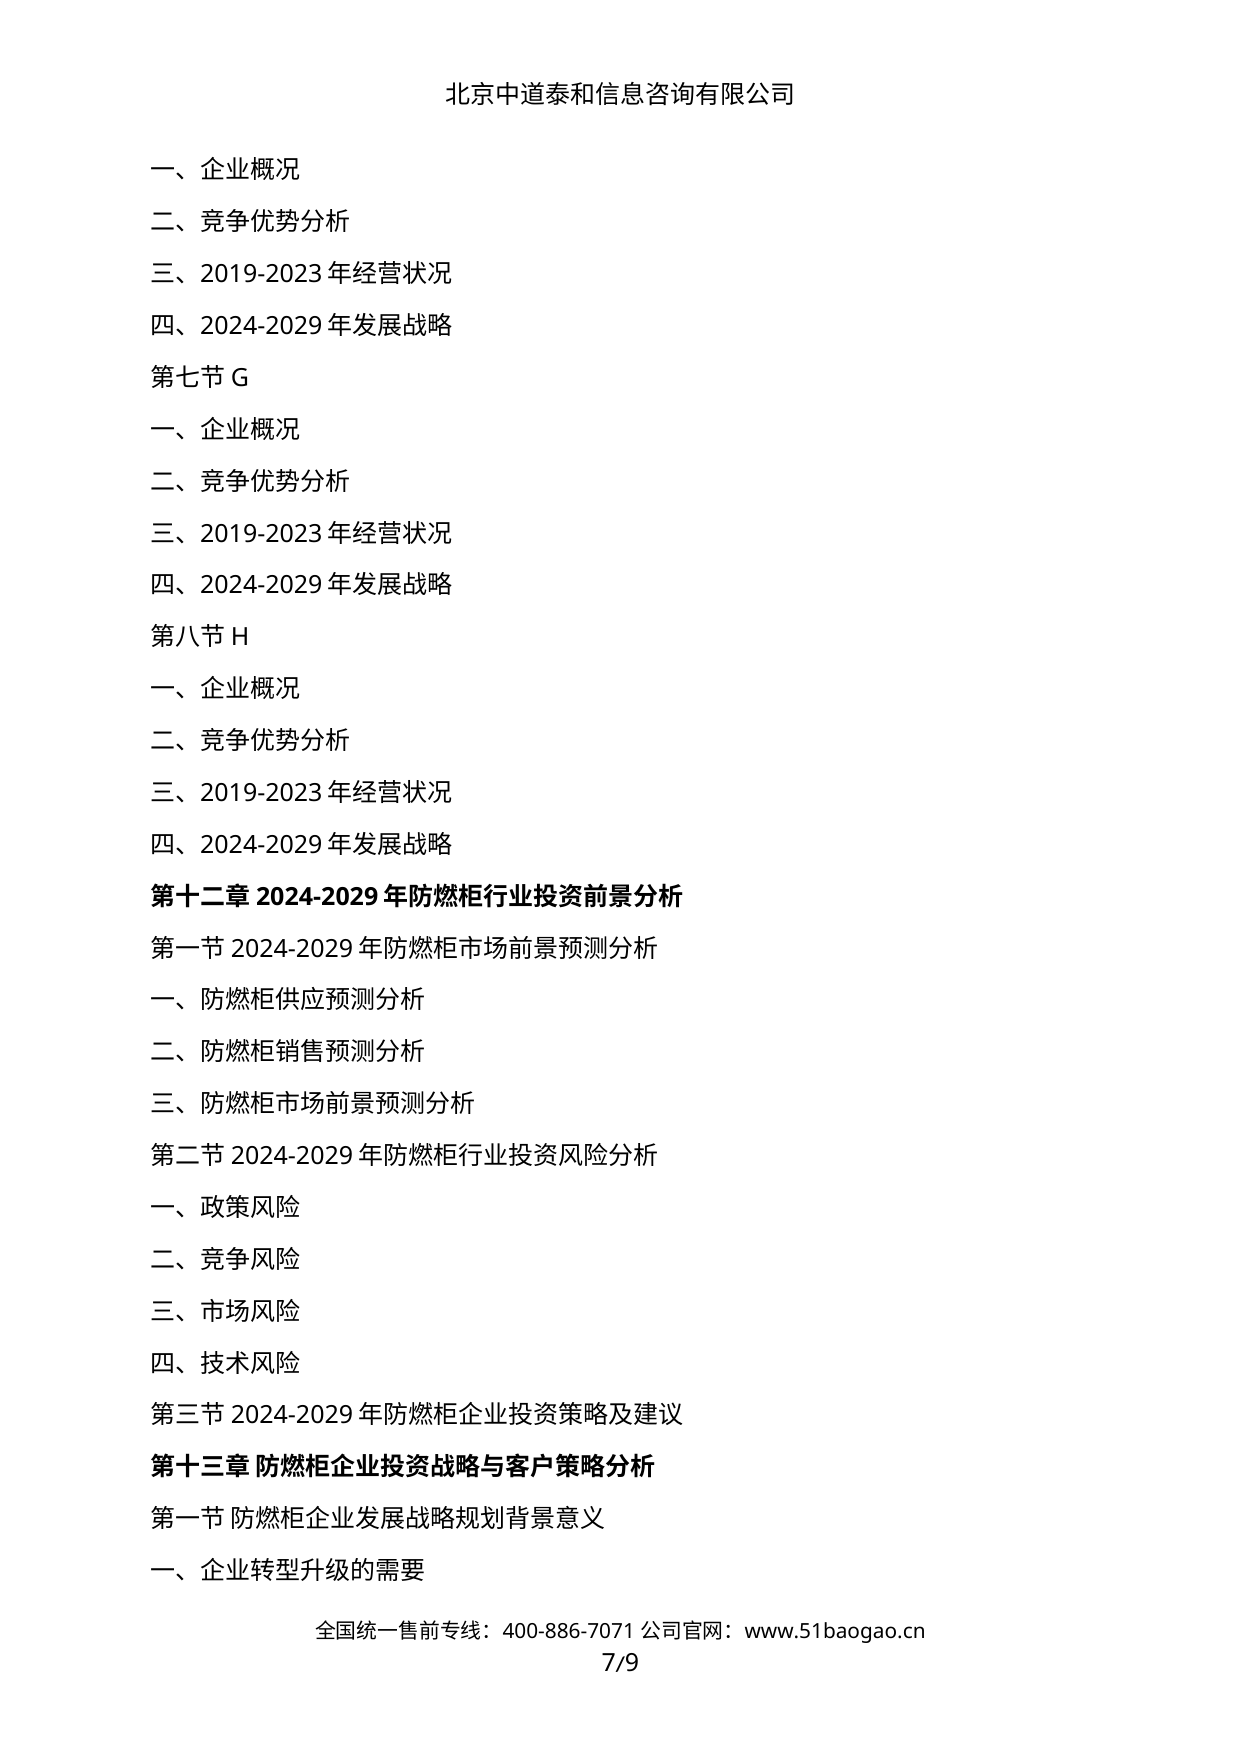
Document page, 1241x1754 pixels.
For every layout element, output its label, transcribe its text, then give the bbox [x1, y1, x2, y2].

text 三、2019-2023年经营状况 [150, 772, 1090, 809]
text 第三节 2024-2029年防燃柜企业投资策略及建议 [150, 1395, 1090, 1431]
text 四、2024-2029年发展战略 [150, 565, 1090, 601]
text 第十二章 2024-2029年防燃柜行业投资前景分析 [150, 876, 1090, 912]
text 第十三章 防燃柜企业投资战略与客户策略分析 [150, 1447, 1090, 1483]
text 一、企业转型升级的需要 [150, 1551, 1090, 1587]
text 二、防燃柜销售预测分析 [150, 1032, 1090, 1068]
text 三、市场风险 [150, 1291, 1090, 1327]
text 第一节 防燃柜企业发展战略规划背景意义 [150, 1499, 1090, 1535]
text 一、防燃柜供应预测分析 [150, 980, 1090, 1016]
text 第一节 2024-2029年防燃柜市场前景预测分析 [150, 928, 1090, 964]
text 第八节 H [150, 617, 1090, 653]
text 四、2024-2029年发展战略 [150, 306, 1090, 342]
text 一、政策风险 [150, 1187, 1090, 1224]
text 一、企业概况 [150, 150, 1090, 186]
text 二、竞争风险 [150, 1239, 1090, 1276]
text 一、企业概况 [150, 409, 1090, 446]
text 三、2019-2023年经营状况 [150, 254, 1090, 290]
text 三、防燃柜市场前景预测分析 [150, 1084, 1090, 1120]
text 一、企业概况 [150, 669, 1090, 705]
text 二、竞争优势分析 [150, 202, 1090, 238]
text 二、竞争优势分析 [150, 721, 1090, 757]
text 二、竞争优势分析 [150, 461, 1090, 497]
text 第二节 2024-2029年防燃柜行业投资风险分析 [150, 1136, 1090, 1172]
text 第七节 G [150, 357, 1090, 394]
text 四、技术风险 [150, 1343, 1090, 1379]
text 三、2019-2023年经营状况 [150, 513, 1090, 549]
text 四、2024-2029年发展战略 [150, 824, 1090, 861]
